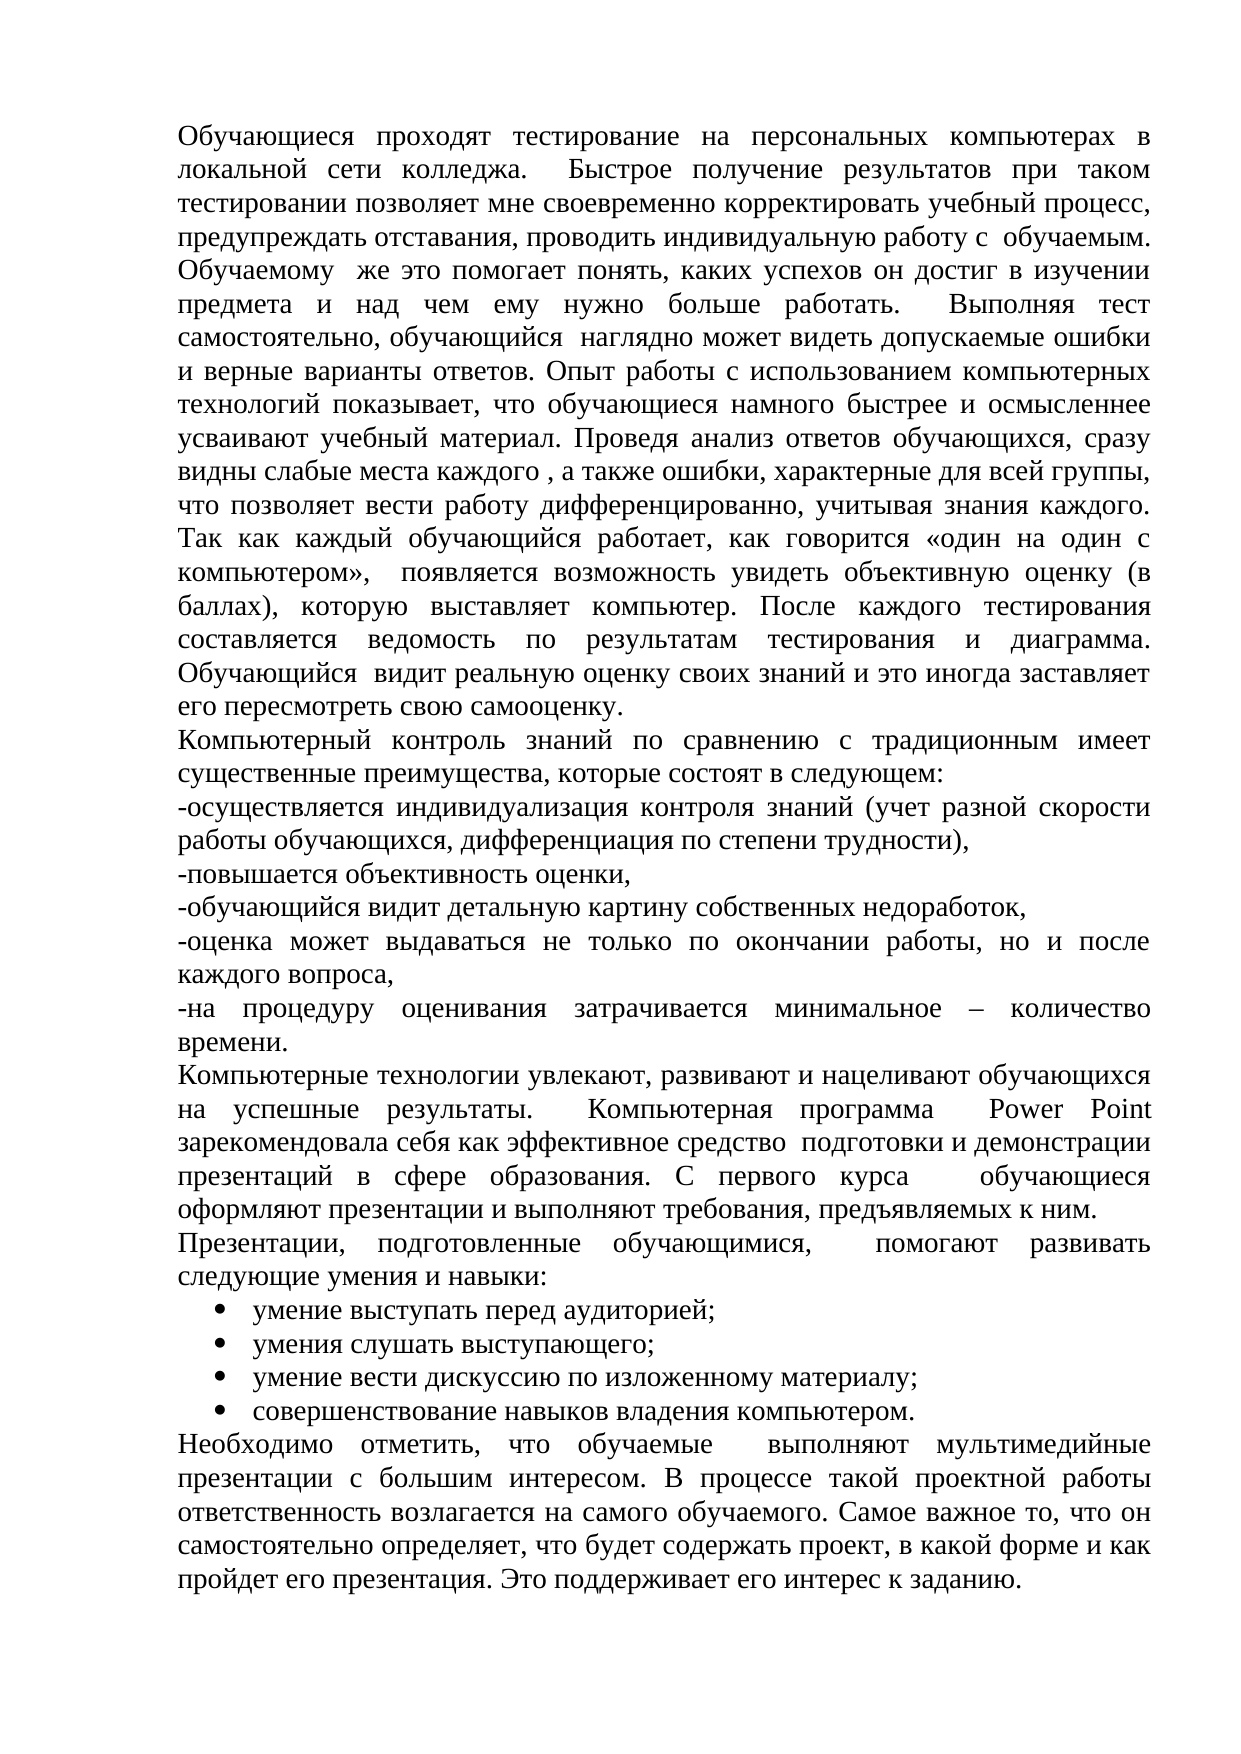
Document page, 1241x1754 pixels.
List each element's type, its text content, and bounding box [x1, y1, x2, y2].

text Компьютерный контроль знаний по сравнению с традиционным имеет существенные преимущества, которые состоят в следующем: [177, 722, 1152, 789]
text -оценка может выдаваться не только по окончании работы, но и после каждого вопроса, [177, 923, 1152, 990]
list совершенствование навыков владения компьютером. [215, 1393, 1152, 1427]
text Презентации, подготовленные обучающимися, помогают развивать следующие умения и навыки: [177, 1225, 1152, 1292]
text -обучающийся видит детальную картину собственных недоработок, [177, 889, 1152, 923]
text Необходимо отметить, что обучаемые выполняют мультимедийные презентации с большим интересом. В процессе такой проектной работы ответственность возлагается на самого обучаемого. Самое важное то, что он самостоятельно определяет, что будет содержать проект, в какой форме и как пройдет его презентация. Это поддерживает его интерес к заданию. [177, 1427, 1152, 1594]
text -повышается объективность оценки, [177, 856, 1152, 889]
list умения слушать выступающего; [215, 1326, 1152, 1359]
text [177, 118, 1152, 722]
list умение выступать перед аудиторией; [215, 1292, 1152, 1326]
text -на процедуру оценивания затрачивается минимальное – количество времени. [177, 990, 1152, 1057]
list умение вести дискуссию по изложенному материалу; [215, 1359, 1152, 1393]
text Компьютерные технологии увлекают, развивают и нацеливают обучающихся на успешные результаты. Компьютерная программа Power Point зарекомендовала себя как эффективное средство подготовки и демонстрации презентаций в сфере образования. С первого курса обучающиеся оформляют презентации и выполняют требования, предъявляемых к ним. [177, 1057, 1152, 1225]
text -осуществляется индивидуализация контроля знаний (учет разной скорости работы обучающихся, дифференциация по степени трудности), [177, 789, 1152, 856]
